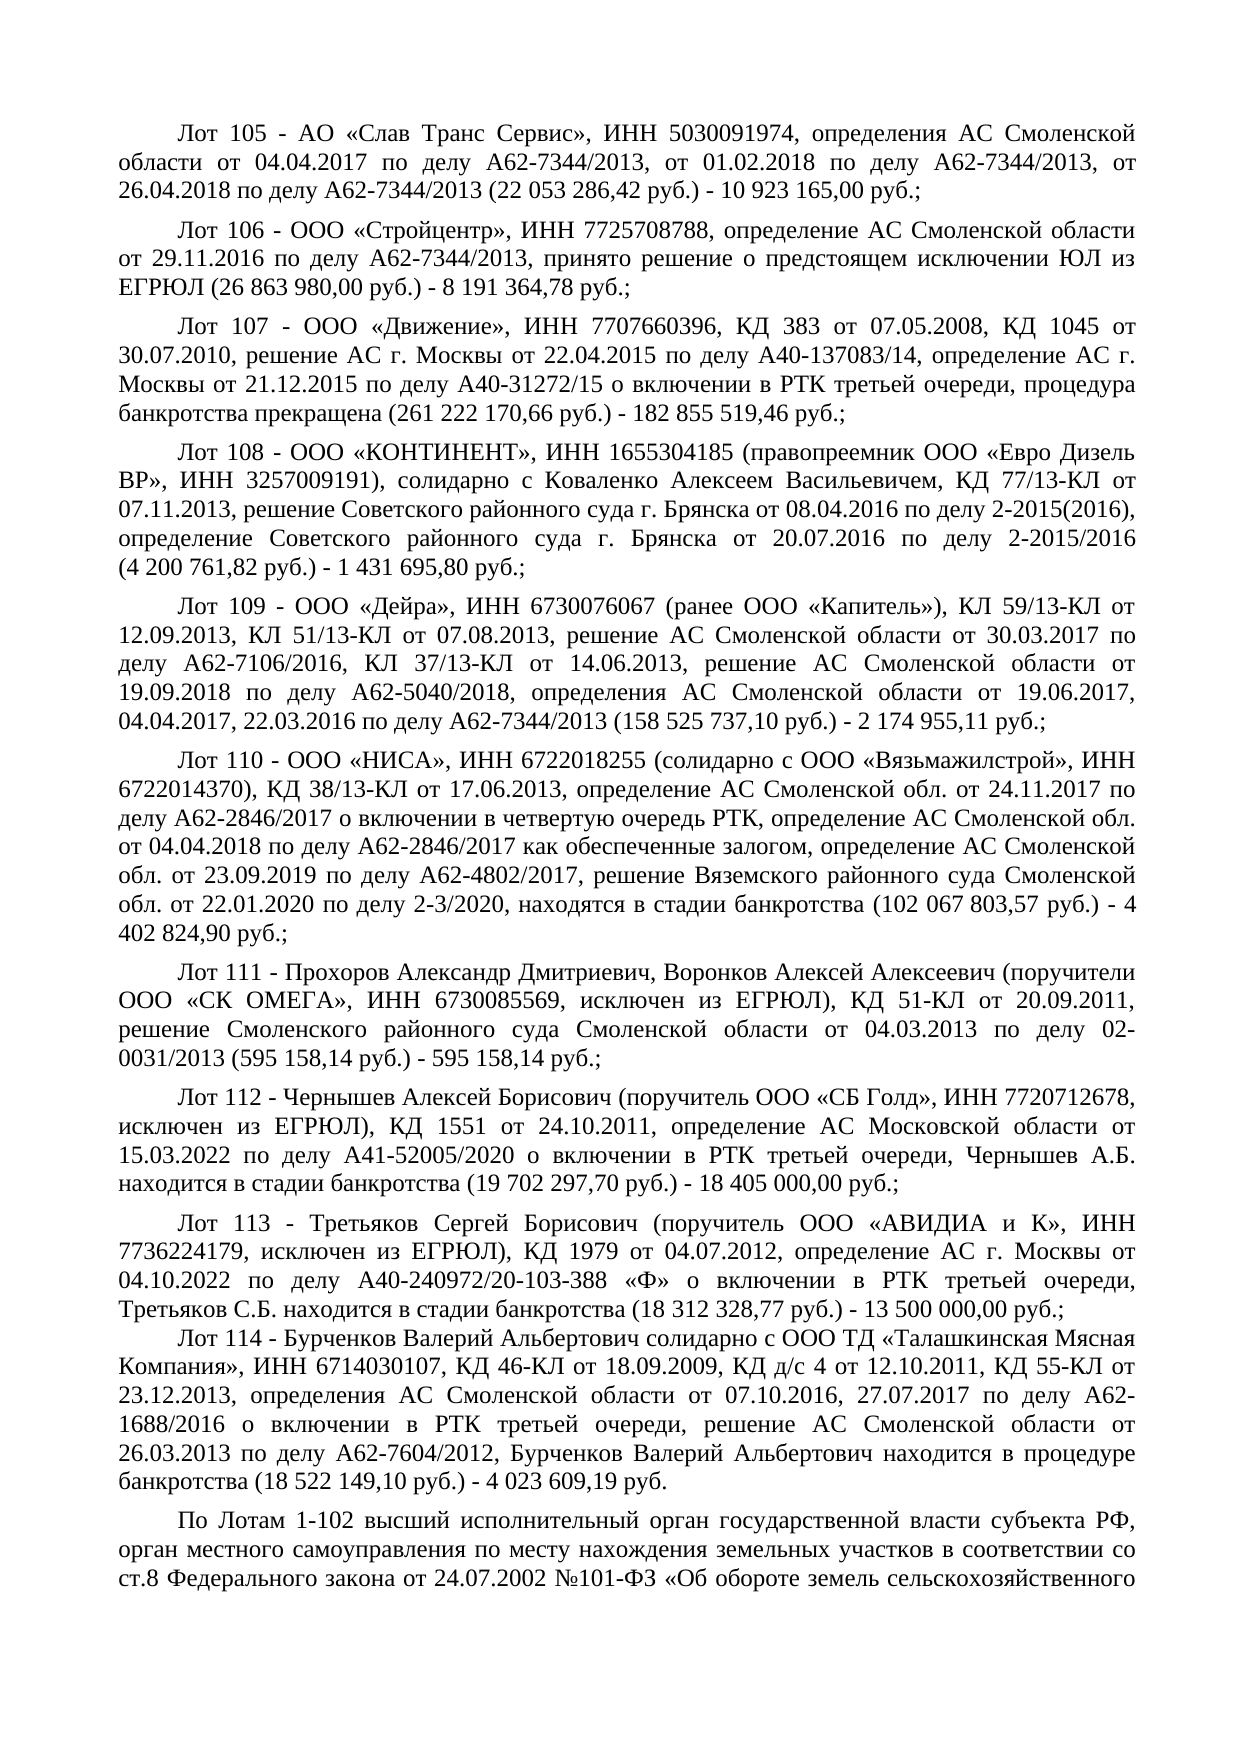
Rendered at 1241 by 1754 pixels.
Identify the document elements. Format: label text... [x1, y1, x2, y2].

text Лот 113 - Третьяков Сергей Борисович (поручитель ООО «АВИДИА и К», ИНН 7736224179, исключен из ЕГРЮЛ), КД 1979 от 04.07.2012, определение АС г. Москвы от 04.10.2022 по делу А40-240972/20-103-388 «Ф» о включении в РТК третьей очереди, Третьяков С.Б. находится в стадии банкротства (18 312 328,77 руб.) - 13 500 000,00 руб.; [118, 1208, 1137, 1323]
text Лот 105 - АО «Слав Транс Сервис», ИНН 5030091974, определения АС Смоленской области от 04.04.2017 по делу А62-7344/2013, от 01.02.2018 по делу А62-7344/2013, от 26.04.2018 по делу А62-7344/2013 (22 053 286,42 руб.) - 10 923 165,00 руб.; [118, 118, 1137, 204]
text Лот 112 - Чернышев Алексей Борисович (поручитель ООО «СБ Голд», ИНН 7720712678, исключен из ЕГРЮЛ), КД 1551 от 24.10.2011, определение АС Московской области от 15.03.2022 по делу А41-52005/2020 о включении в РТК третьей очереди, Чернышев А.Б. находится в стадии банкротства (19 702 297,70 руб.) - 18 405 000,00 руб.; [118, 1082, 1137, 1197]
text Лот 110 - ООО «НИСА», ИНН 6722018255 (солидарно с ООО «Вязьмажилстрой», ИНН 6722014370), КД 38/13-КЛ от 17.06.2013, определение АС Смоленской обл. от 24.11.2017 по делу А62-2846/2017 о включении в четвертую очередь РТК, определение АС Смоленской обл. от 04.04.2018 по делу А62-2846/2017 как обеспеченные залогом, определение АС Смоленской обл. от 23.09.2019 по делу А62-4802/2017, решение Вяземского районного суда Смоленской обл. от 22.01.2020 по делу 2-3/2020, находятся в стадии банкротства (102 067 803,57 руб.) - 4 402 824,90 руб.; [118, 745, 1137, 946]
text Лот 111 - Прохоров Александр Дмитриевич, Воронков Алексей Алексеевич (поручители ООО «СК ОМЕГА», ИНН 6730085569, исключен из ЕГРЮЛ), КД 51-КЛ от 20.09.2011, решение Смоленского районного суда Смоленской области от 04.03.2013 по делу 02-0031/2013 (595 158,14 руб.) - 595 158,14 руб.; [118, 957, 1137, 1072]
text Лот 107 - ООО «Движение», ИНН 7707660396, КД 383 от 07.05.2008, КД 1045 от 30.07.2010, решение АС г. Москвы от 22.04.2015 по делу А40-137083/14, определение АС г. Москвы от 21.12.2015 по делу А40-31272/15 о включении в РТК третьей очереди, процедура банкротства прекращена (261 222 170,66 руб.) - 182 855 519,46 руб.; [118, 311, 1137, 426]
text Лот 114 - Бурченков Валерий Альбертович солидарно с ООО ТД «Талашкинская Мясная Компания», ИНН 6714030107, КД 46-КЛ от 18.09.2009, КД д/с 4 от 12.10.2011, КД 55-КЛ от 23.12.2013, определения АС Смоленской области от 07.10.2016, 27.07.2017 по делу А62-1688/2016 о включении в РТК третьей очереди, решение АС Смоленской области от 26.03.2013 по делу А62-7604/2012, Бурченков Валерий Альбертович находится в процедуре банкротства (18 522 149,10 руб.) - 4 023 609,19 руб. [118, 1323, 1137, 1495]
text Лот 106 - ООО «Стройцентр», ИНН 7725708788, определение АС Смоленской области от 29.11.2016 по делу А62-7344/2013, принято решение о предстоящем исключении ЮЛ из ЕГРЮЛ (26 863 980,00 руб.) - 8 191 364,78 руб.; [118, 215, 1137, 301]
text Лот 108 - ООО «КОНТИНЕНТ», ИНН 1655304185 (правопреемник ООО «Евро Дизель ВР», ИНН 3257009191), солидарно с Коваленко Алексеем Васильевичем, КД 77/13-КЛ от 07.11.2013, решение Советского районного суда г. Брянска от 08.04.2016 по делу 2-2015(2016), определение Советского районного суда г. Брянска от 20.07.2016 по делу 2-2015/2016 (4 200 761,82 руб.) - 1 431 695,80 руб.; [118, 437, 1137, 581]
text Лот 109 - ООО «Дейра», ИНН 6730076067 (ранее ООО «Капитель»), КЛ 59/13-КЛ от 12.09.2013, КЛ 51/13-КЛ от 07.08.2013, решение АС Смоленской области от 30.03.2017 по делу А62-7106/2016, КЛ 37/13-КЛ от 14.06.2013, решение АС Смоленской области от 19.09.2018 по делу А62-5040/2018, определения АС Смоленской области от 19.06.2017, 04.04.2017, 22.03.2016 по делу А62-7344/2013 (158 525 737,10 руб.) - 2 174 955,11 руб.; [118, 591, 1137, 735]
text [118, 1506, 1137, 1592]
